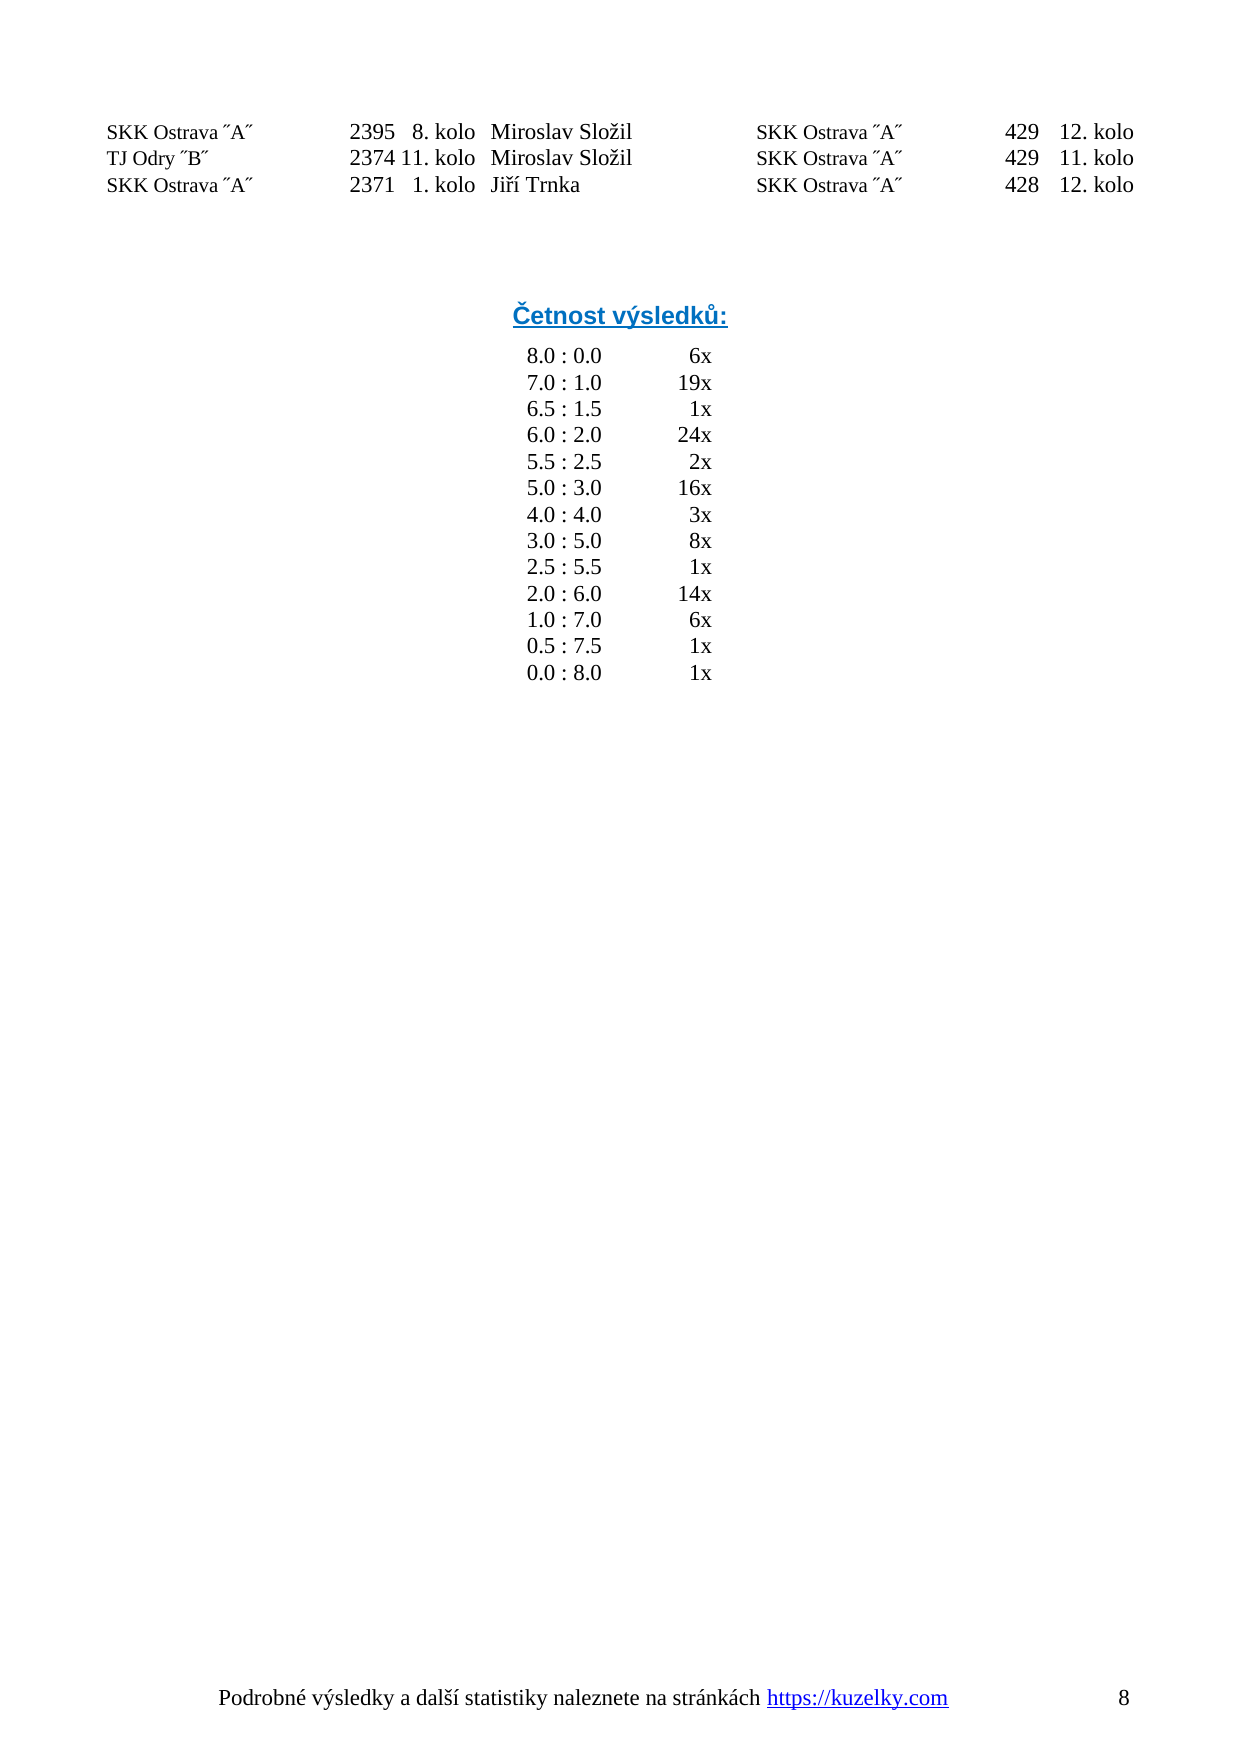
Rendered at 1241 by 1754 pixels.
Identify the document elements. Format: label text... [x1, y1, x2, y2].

text 7.0 : 1.0 19x [106, 369, 1134, 395]
text SKK Ostrava ˝A˝ 2395 8. kolo Miroslav Složil SKK Ostrava ˝A˝ 429 12. kolo [106, 118, 1134, 144]
text 8.0 : 0.0 6x [106, 342, 1134, 369]
text TJ Odry ˝B˝ 2374 11. kolo Miroslav Složil SKK Ostrava ˝A˝ 429 11. kolo [106, 144, 1134, 171]
text 0.0 : 8.0 1x [106, 659, 1134, 685]
text 2.5 : 5.5 1x [106, 553, 1134, 580]
text SKK Ostrava ˝A˝ 2371 1. kolo Jiří Trnka SKK Ostrava ˝A˝ 428 12. kolo [106, 171, 1134, 197]
text 6.5 : 1.5 1x [106, 395, 1134, 422]
text 5.5 : 2.5 2x [106, 448, 1134, 474]
text 6.0 : 2.0 24x [106, 422, 1134, 448]
text 0.5 : 7.5 1x [106, 632, 1134, 659]
text Četnost výsledků: [94, 301, 1145, 330]
text 1.0 : 7.0 6x [106, 606, 1134, 632]
text 3.0 : 5.0 8x [106, 527, 1134, 553]
text 4.0 : 4.0 3x [106, 501, 1134, 527]
text 2.0 : 6.0 14x [106, 580, 1134, 606]
text 5.0 : 3.0 16x [106, 474, 1134, 501]
